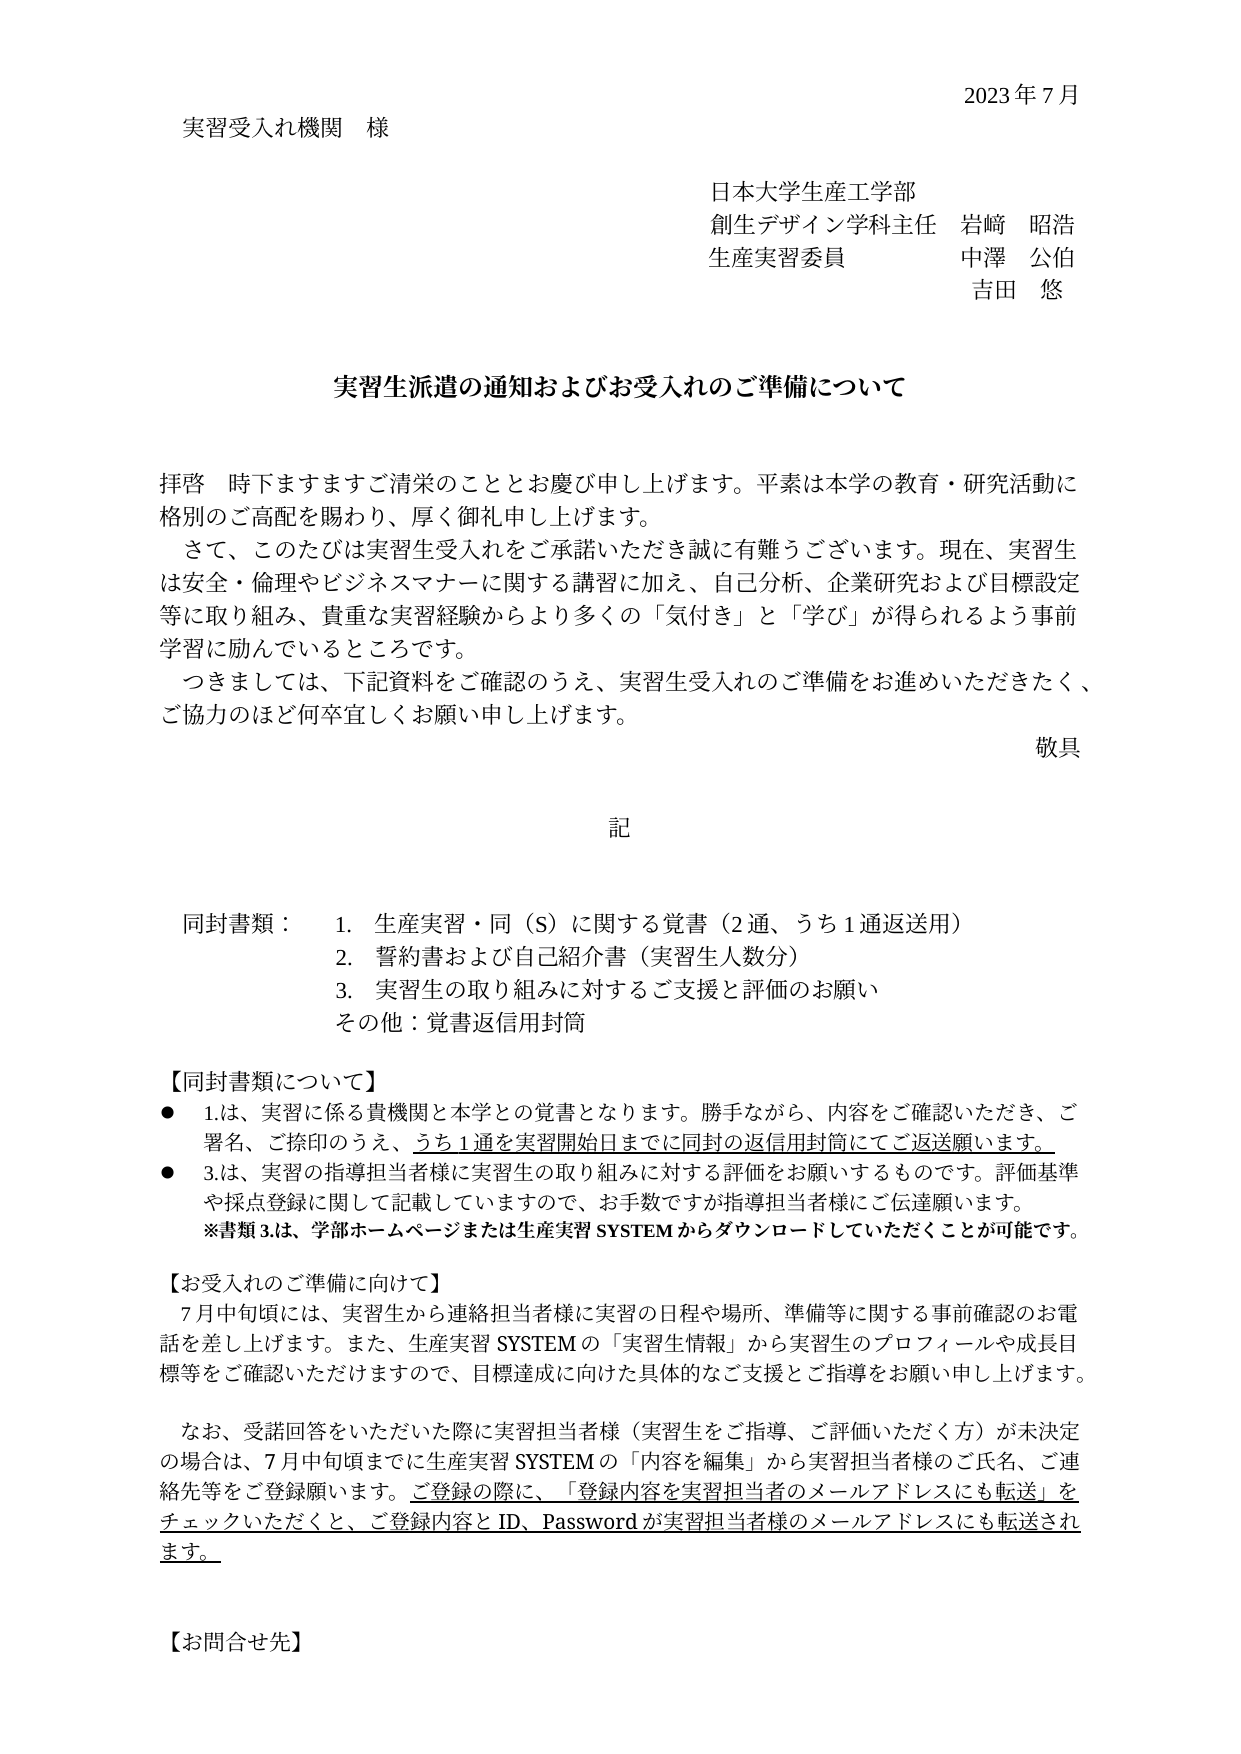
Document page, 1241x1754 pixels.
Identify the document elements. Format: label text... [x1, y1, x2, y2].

text 【同封書類について】 [159, 1064, 1081, 1097]
text 実習生派遣の通知およびお受入れのご準備について [159, 368, 1081, 404]
text 同封書類： 1. 生産実習・同（S）に関する覚書（2通、うち1通返送用） [159, 906, 1081, 939]
text 【お受入れのご準備に向けて】 [159, 1267, 1081, 1297]
text 日本大学生産工学部 [159, 174, 1078, 207]
list 3.は、実習の指導担当者様に実習生の取り組みに対する評価をお願いするものです。評価基準や採点登録に関して記載していますので、お手数ですが指導担当者様にご伝達願います。 [159, 1157, 1081, 1216]
text 3. 実習生の取り組みに対するご支援と評価のお願い [248, 972, 1081, 1004]
text なお、受諾回答をいただいた際に実習担当者様（実習生をご指導、ご評価いただく方）が未決定の場合は、7月中旬頃までに生産実習SYSTEMの「内容を編集」から実習担当者様のご氏名、ご連絡先等をご登録願います。ご登録の際に、「登録内容を実習担当者のメールアドレスにも転送」をチェックいただくと、ご登録内容とID、Passwordが実習担当者様のメールアドレスにも転送されます。 [159, 1532, 1081, 1566]
text 実習受入れ機関 様 [159, 110, 1081, 143]
text 吉田 悠 [236, 273, 1078, 306]
text 7月中旬頃には、実習生から連絡担当者様に実習の日程や場所、準備等に関する事前確認のお電話を差し上げます。また、生産実習SYSTEMの「実習生情報」から実習生のプロフィールや成長目標等をご確認いただけますので、目標達成に向けた具体的なご支援とご指導をお願い申し上げます。 [159, 1297, 1081, 1387]
text 2023年7月 [159, 77, 1081, 110]
text さて、このたびは実習生受入れをご承諾いただき誠に有難うございます。現在、実習生は安全・倫理やビジネスマナーに関する講習に加え、自己分析、企業研究および目標設定等に取り組み、貴重な実習経験からより多くの「気付き」と「学び」が得られるよう事前学習に励んでいるところです。 [159, 532, 1081, 664]
subtitle 記 [159, 810, 1081, 843]
text その他：覚書返信用封筒 [247, 1004, 1081, 1037]
text 創生デザイン学科主任 岩﨑 昭浩 [159, 207, 1075, 240]
list 1.は、実習に係る貴機関と本学との覚書となります。勝手ながら、内容をご確認いただき、ご署名、ご捺印のうえ、うち1通を実習開始日までに同封の返信用封筒にてご返送願います。 [159, 1097, 1081, 1157]
text なお、受諾回答をいただいた際に実習担当者様（実習生をご指導、ご評価いただく方）が未決定の場合は、7月中旬頃までに生産実習SYSTEMの「内容を編集」から実習担当者様のご氏名、ご連絡先等をご登録願います。ご登録の際に、「登録内容を実習担当者のメールアドレスにも転送」をチェックいただくと、ご登録内容とID、Passwordが実習担当者様のメールアドレスにも転送されます。 [159, 1416, 1081, 1531]
text つきましては、下記資料をご確認のうえ、実習生受入れのご準備をお進めいただきたく、ご協力のほど何卒宜しくお願い申し上げます。 [159, 664, 1081, 730]
text 2. 誓約書および自己紹介書（実習生人数分） [248, 939, 1081, 972]
text 生産実習委員 中澤 公伯 [159, 240, 1075, 273]
text 拝啓 時下ますますご清栄のこととお慶び申し上げます。平素は本学の教育・研究活動に格別のご高配を賜わり、厚く御礼申し上げます。 [159, 466, 1081, 532]
text ※書類3.は、学部ホームページまたは生産実習SYSTEMからダウンロードしていただくことが可能です。 [203, 1216, 1081, 1243]
text 敬具 [159, 730, 1081, 763]
text 【お問合せ先】 [159, 1625, 1081, 1657]
